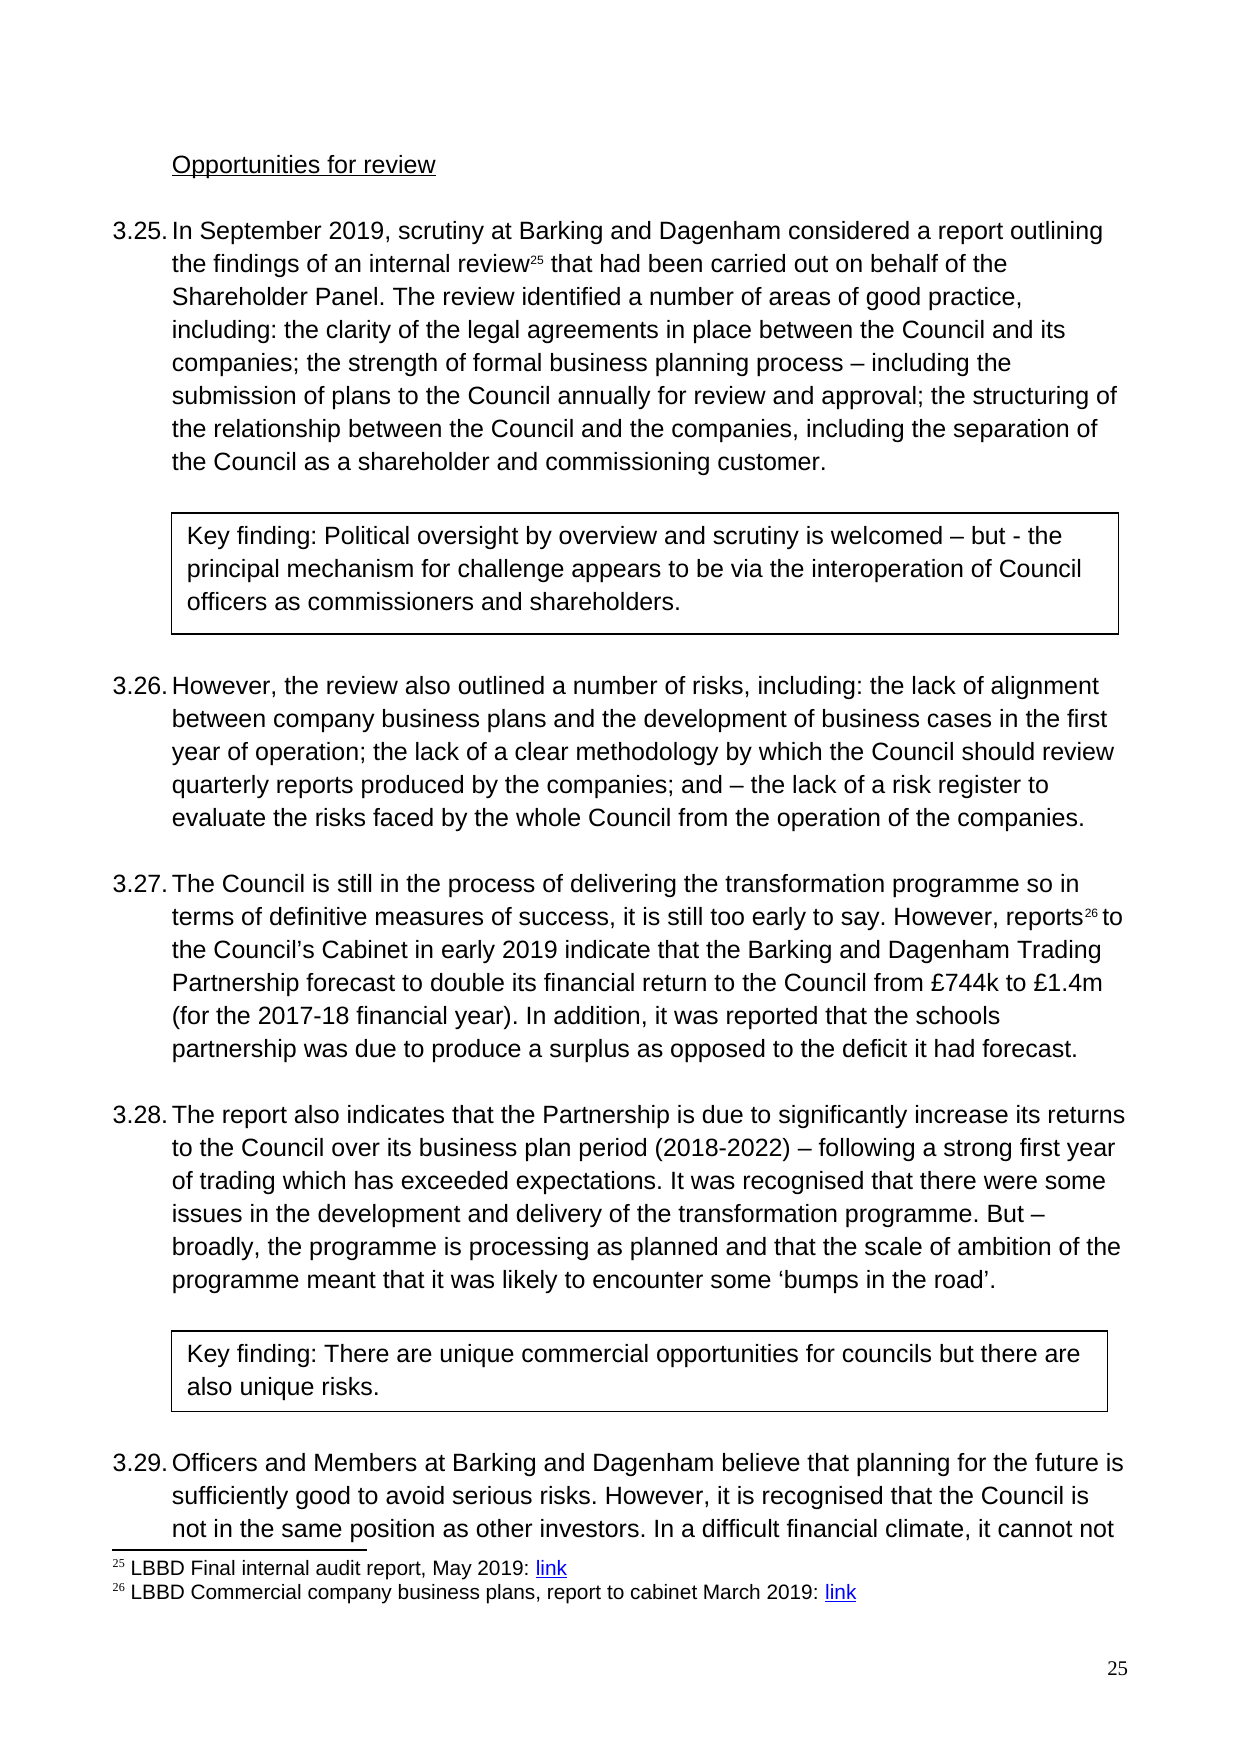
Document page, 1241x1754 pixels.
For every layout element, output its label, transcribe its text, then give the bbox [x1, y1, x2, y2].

list In September 2019, scrutiny at Barking and Dagenham considered a report outlining the findings of an internal review that had been carried out on behalf of the Shareholder Panel. The review identified a number of areas of good practice, including: the clarity of the legal agreements in place between the Council and its companies; the strength of formal business planning process – including the submission of plans to the Council annually for review and approval; the structuring of the relationship between the Council and the companies, including the separation of the Council as a shareholder and commissioning customer. [112, 216, 1128, 476]
subtitle Opportunities for review [172, 150, 1128, 179]
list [112, 1448, 1128, 1543]
list However, the review also outlined a number of risks, including: the lack of alignment between company business plans and the development of business cases in the first year of operation; the lack of a clear methodology by which the Council should review quarterly reports produced by the companies; and – the lack of a risk register to evaluate the risks faced by the whole Council from the operation of the companies. [112, 671, 1128, 831]
list The report also indicates that the Partnership is due to significantly increase its returns to the Council over its business plan period (2018-2022) – following a strong first year of trading which has exceeded expectations. It was recognised that there were some issues in the development and delivery of the transformation programme. But – broadly, the programme is processing as planned and that the scale of ambition of the programme meant that it was likely to encounter some ‘bumps in the road’. [112, 1100, 1128, 1294]
list The Council is still in the process of delivering the transformation programme so in terms of definitive measures of success, it is still too early to say. However, reports to the Council’s Cabinet in early 2019 indicate that the Barking and Dagenham Trading Partnership forecast to double its financial return to the Council from £744k to £1.4m (for the 2017-18 financial year). In addition, it was reported that the schools partnership was due to produce a surplus as opposed to the deficit it had forecast. [112, 869, 1128, 1063]
